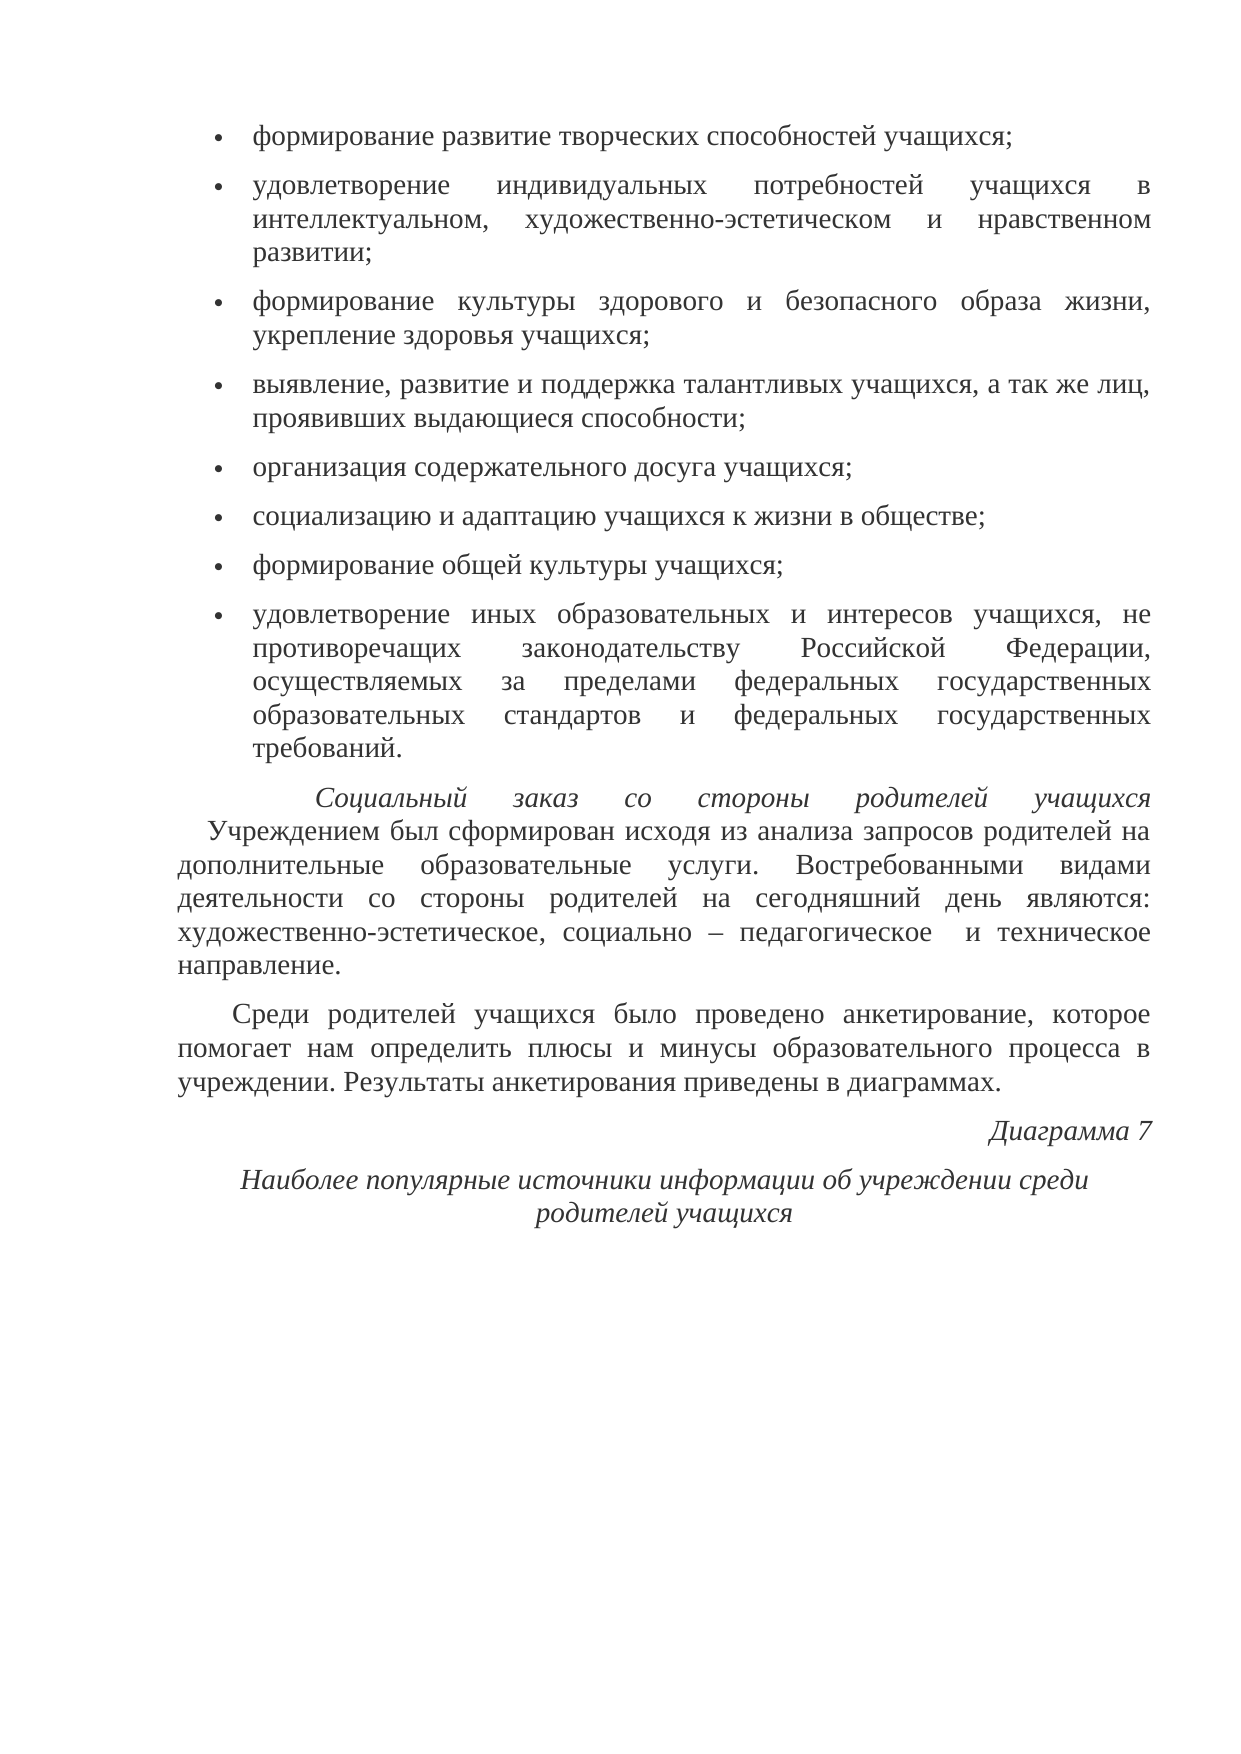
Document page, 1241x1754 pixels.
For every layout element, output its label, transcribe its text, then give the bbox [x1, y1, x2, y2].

text Наиболее популярные источники информации об учреждении среди родителей учащихся [177, 1162, 1152, 1229]
list формирование культуры здорового и безопасного образа жизни, укрепление здоровья учащихся; [215, 283, 1152, 351]
text Диаграмма 7 [177, 1113, 1152, 1146]
list удовлетворение индивидуальных потребностей учащихся в интеллектуальном, художественно-эстетическом и нравственном развитии; [215, 167, 1152, 268]
list организация содержательного досуга учащихся; [215, 449, 1152, 482]
text Социальный заказ со стороны родителей учащихся Учреждением был сформирован исходя из анализа запросов родителей на дополнительные образовательные услуги. Востребованными видами деятельности со стороны родителей на сегодняшний день являются: художественно-эстетическое, социально – педагогическое и техническое направление. [177, 780, 1152, 981]
list формирование общей культуры учащихся; [215, 547, 1152, 581]
list социализацию и адаптацию учащихся к жизни в обществе; [215, 498, 1152, 532]
list формирование развитие творческих способностей учащихся; [215, 118, 1152, 152]
text Среди родителей учащихся было проведено анкетирование, которое помогает нам определить плюсы и минусы образовательного процесса в учреждении. Результаты анкетирования приведены в диаграммах. [177, 997, 1152, 1097]
list удовлетворение иных образовательных и интересов учащихся, не противоречащих законодательству Российской Федерации, осуществляемых за пределами федеральных государственных образовательных стандартов и федеральных государственных требований. [215, 596, 1152, 764]
list выявление, развитие и поддержка талантливых учащихся, а так же лиц, проявивших выдающиеся способности; [215, 366, 1152, 433]
